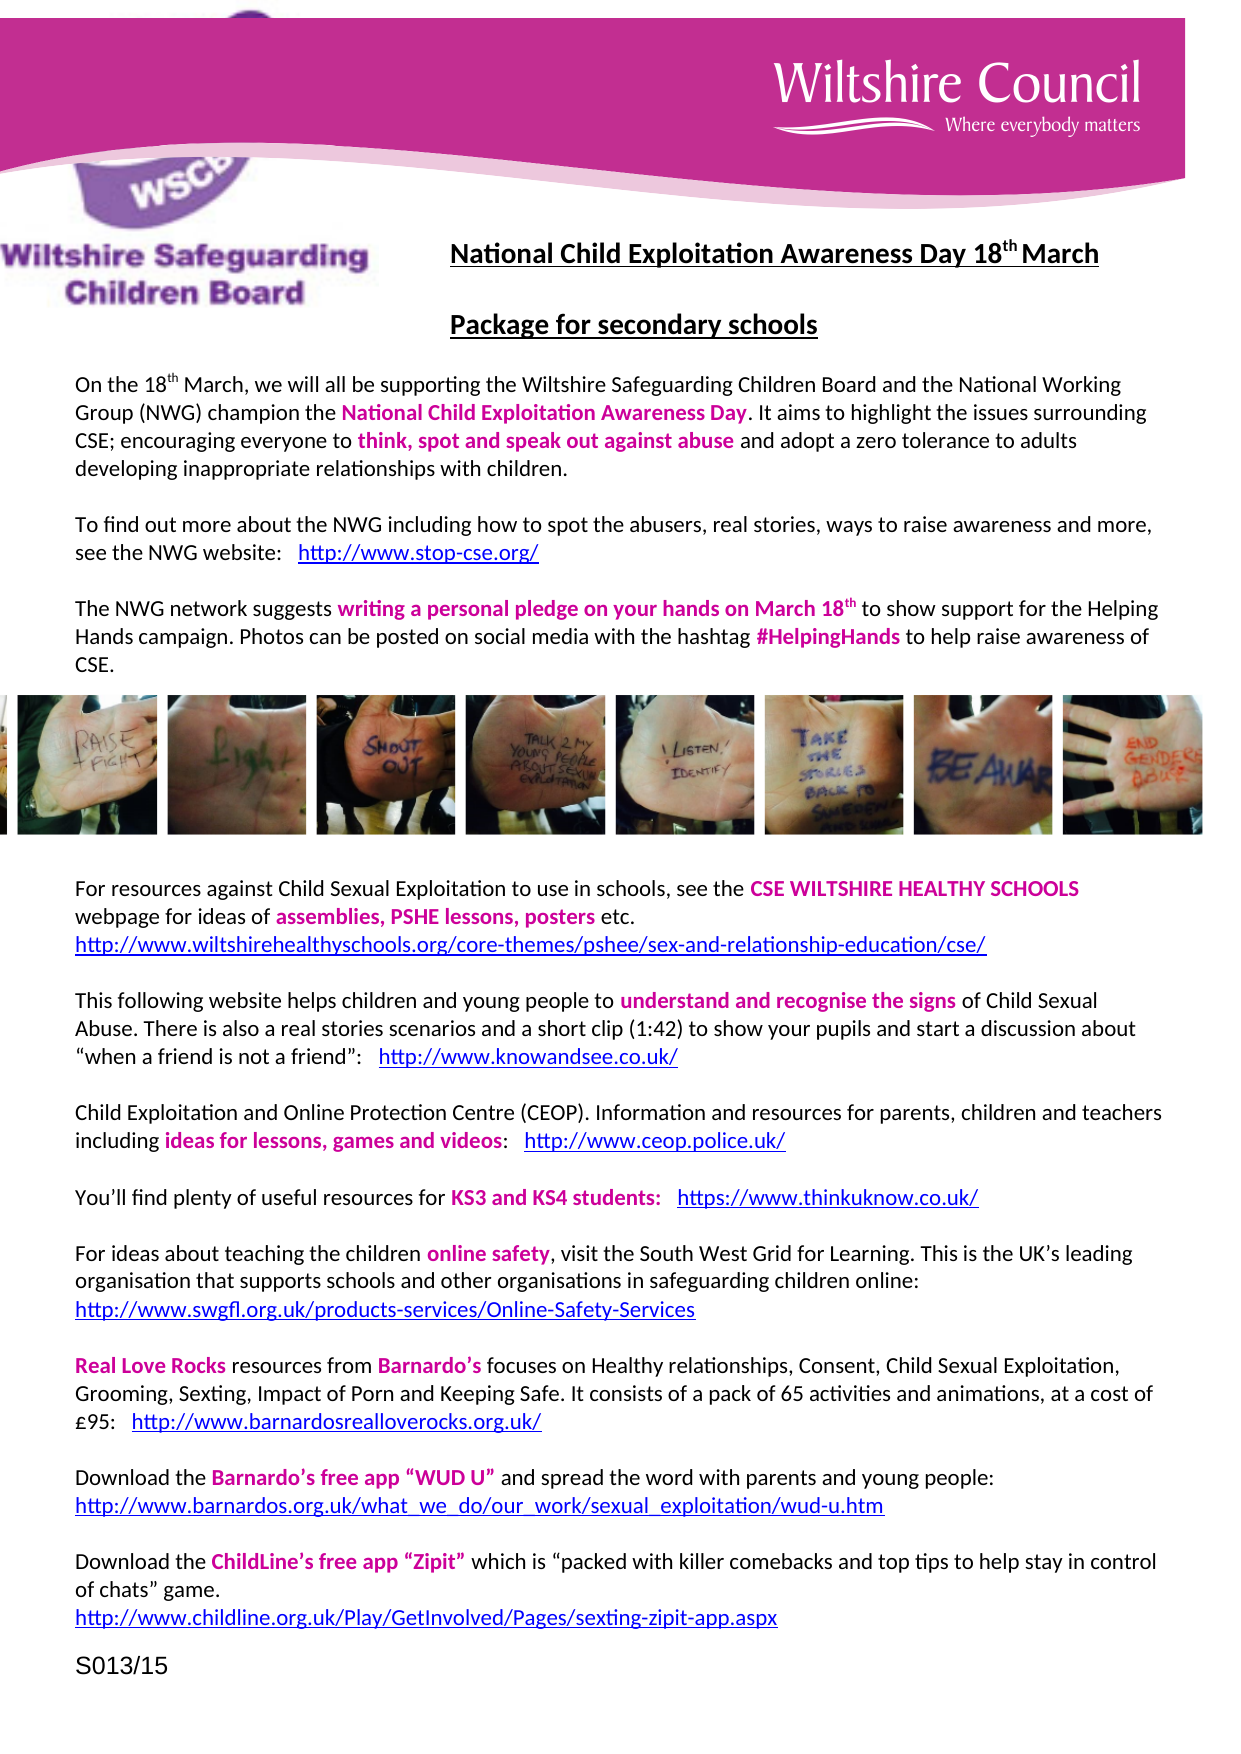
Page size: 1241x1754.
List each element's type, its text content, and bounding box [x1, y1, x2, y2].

text http://www.wiltshirehealthyschools.org/core-themes/pshee/sex-and-relationship-education/cse/ [75, 930, 1165, 958]
text Child Exploitation and Online Protection Centre (CEOP). Information and resources for parents, children and teachers including ideas for lessons, games and videos: http://www.ceop.police.uk/ [75, 1098, 1165, 1154]
picture [0, 685, 1204, 838]
text Package for secondary schools [375, 306, 1165, 342]
text http://www.childline.org.uk/Play/GetInvolved/Pages/sexting-zipit-app.aspx [75, 1603, 1165, 1631]
text Download the Barnardo’s free app “WUD U” and spread the word with parents and young people: [75, 1463, 1165, 1491]
text For ideas about teaching the children online safety, visit the South West Grid for Learning. This is the UK’s leading organisation that supports schools and other organisations in safeguarding children online: http://www.swgfl.org.uk/products-services/Online-Safety-Services [75, 1239, 1165, 1323]
text This following website helps children and young people to understand and recognise the signs of Child Sexual Abuse. There is also a real stories scenarios and a short clip (1:42) to show your pupils and start a discussion about “when a friend is not a friend”: http://www.knowandsee.co.uk/ [75, 986, 1165, 1071]
text Real Love Rocks resources from Barnardo’s focuses on Healthy relationships, Consent, Child Sexual Exploitation, Grooming, Sexting, Impact of Porn and Keeping Safe. It consists of a pack of 65 activities and animations, at a cost of £95: http://www.barnardosrealloverocks.org.uk/ [75, 1351, 1165, 1435]
text On the 18th March, we will all be supporting the Wiltshire Safeguarding Children Board and the National Working Group (NWG) champion the National Child Exploitation Awareness Day. It aims to highlight the issues surrounding CSE; encouraging everyone to think, spot and speak out against abuse and adopt a zero tolerance to adults developing inappropriate relationships with children. [75, 370, 1165, 482]
picture [0, 0, 1186, 321]
text To find out more about the NWG including how to spot the abusers, real stories, ways to raise awareness and more, see the NWG website: http://www.stop-cse.org/ [75, 510, 1165, 566]
text Download the ChildLine’s free app “Zipit” which is “packed with killer comebacks and top tips to help stay in control of chats” game. [75, 1547, 1165, 1603]
text You’ll find plenty of useful resources for KS3 and KS4 students: https://www.thinkuknow.co.uk/ [75, 1183, 1165, 1211]
text National Child Exploitation Awareness Day 18th March [375, 235, 1165, 271]
text For resources against Child Sexual Exploitation to use in schools, see the CSE WILTSHIRE HEALTHY SCHOOLS webpage for ideas of assemblies, PSHE lessons, posters etc. [75, 874, 1165, 930]
text http://www.barnardos.org.uk/what_we_do/our_work/sexual_exploitation/wud-u.htm [75, 1491, 1165, 1519]
text The NWG network suggests writing a personal pledge on your hands on March 18th to show support for the Helping Hands campaign. Photos can be posted on social media with the hashtag #HelpingHands to help raise awareness of CSE. [75, 594, 1165, 678]
